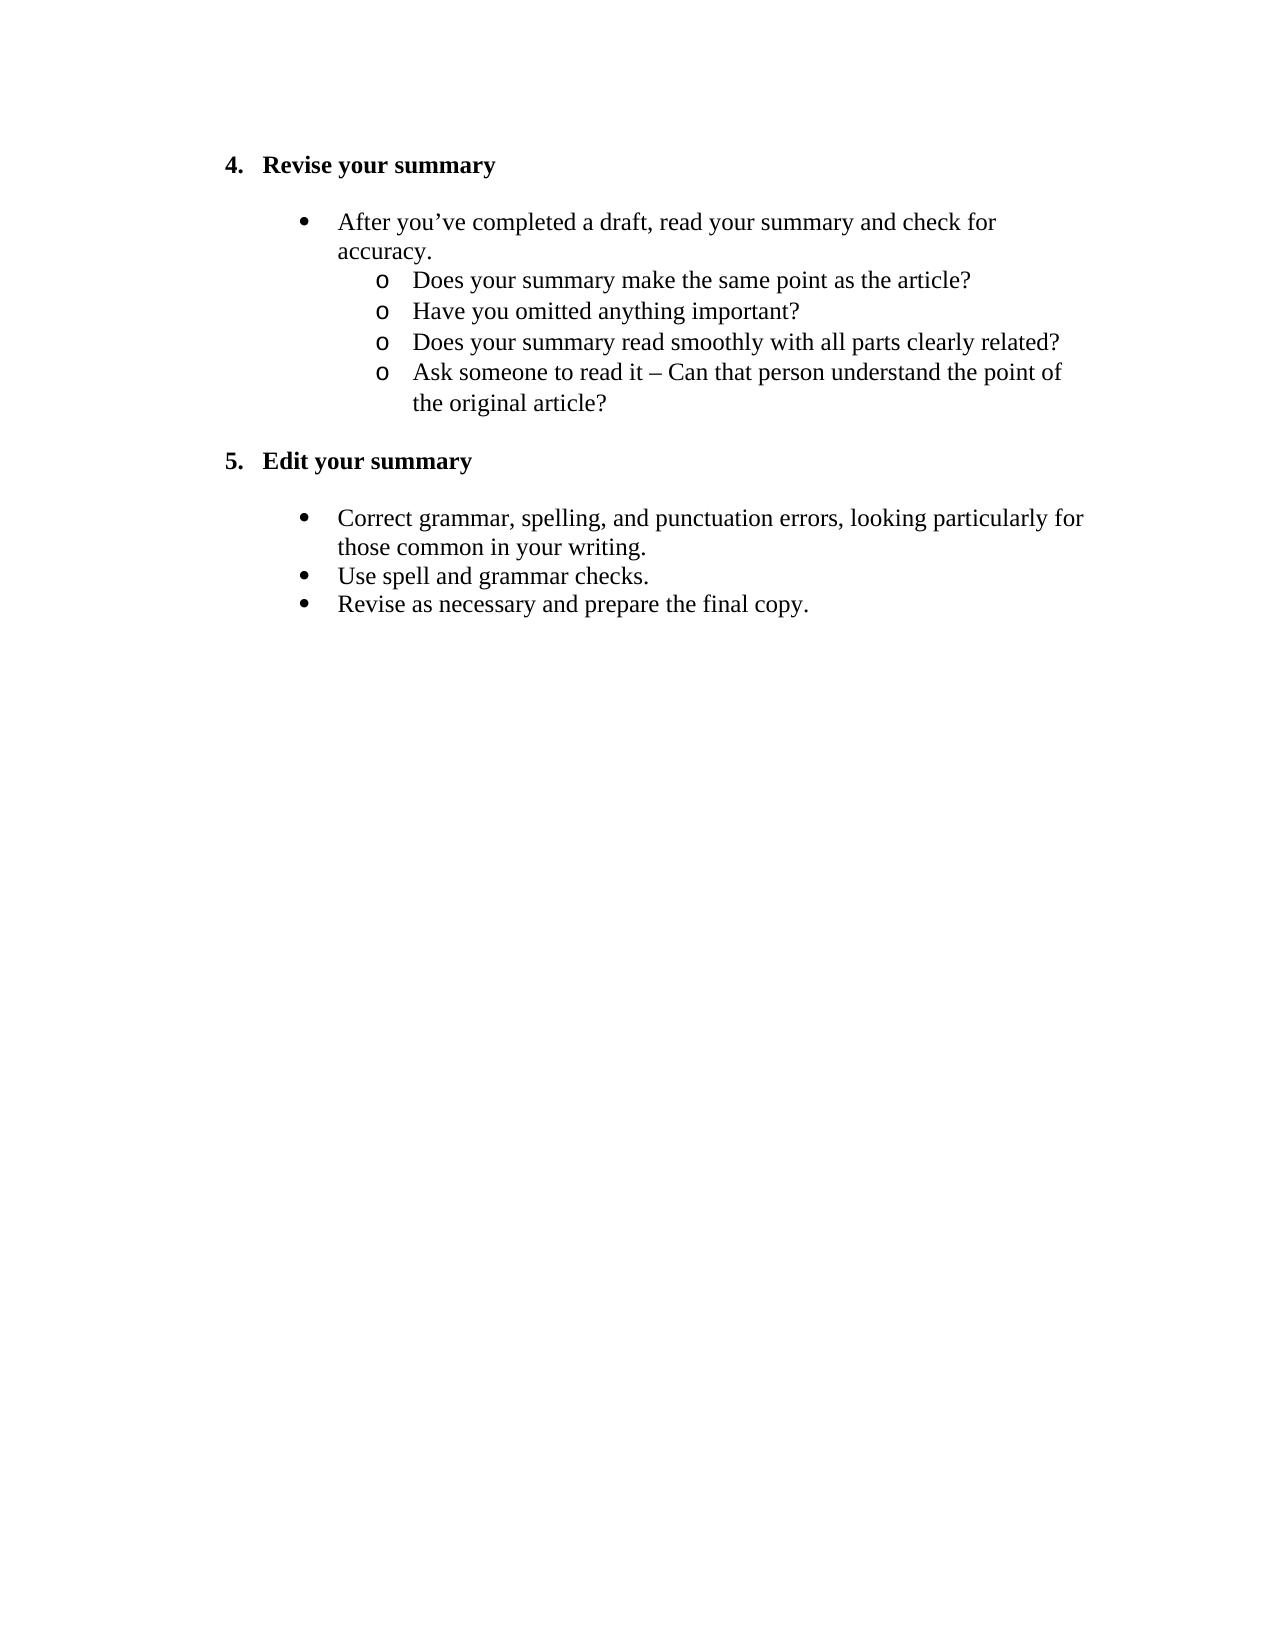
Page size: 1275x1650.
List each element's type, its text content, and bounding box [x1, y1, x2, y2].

list Revise your summary [225, 150, 1087, 179]
list After you’ve completed a draft, read your summary and check for accuracy. [300, 207, 1087, 265]
list Ask someone to read it – Can that person understand the point of the original article? [375, 357, 1087, 417]
list Revise as necessary and prepare the final copy. [300, 589, 1087, 618]
list Use spell and grammar checks. [300, 561, 1087, 589]
list Does your summary make the same point as the article? [375, 265, 1087, 296]
list Have you omitted anything important? [375, 296, 1087, 327]
list Edit your summary [225, 446, 1087, 474]
list Does your summary read smoothly with all parts clearly related? [375, 327, 1087, 357]
list Correct grammar, spelling, and punctuation errors, looking particularly for those common in your writing. [300, 503, 1087, 561]
